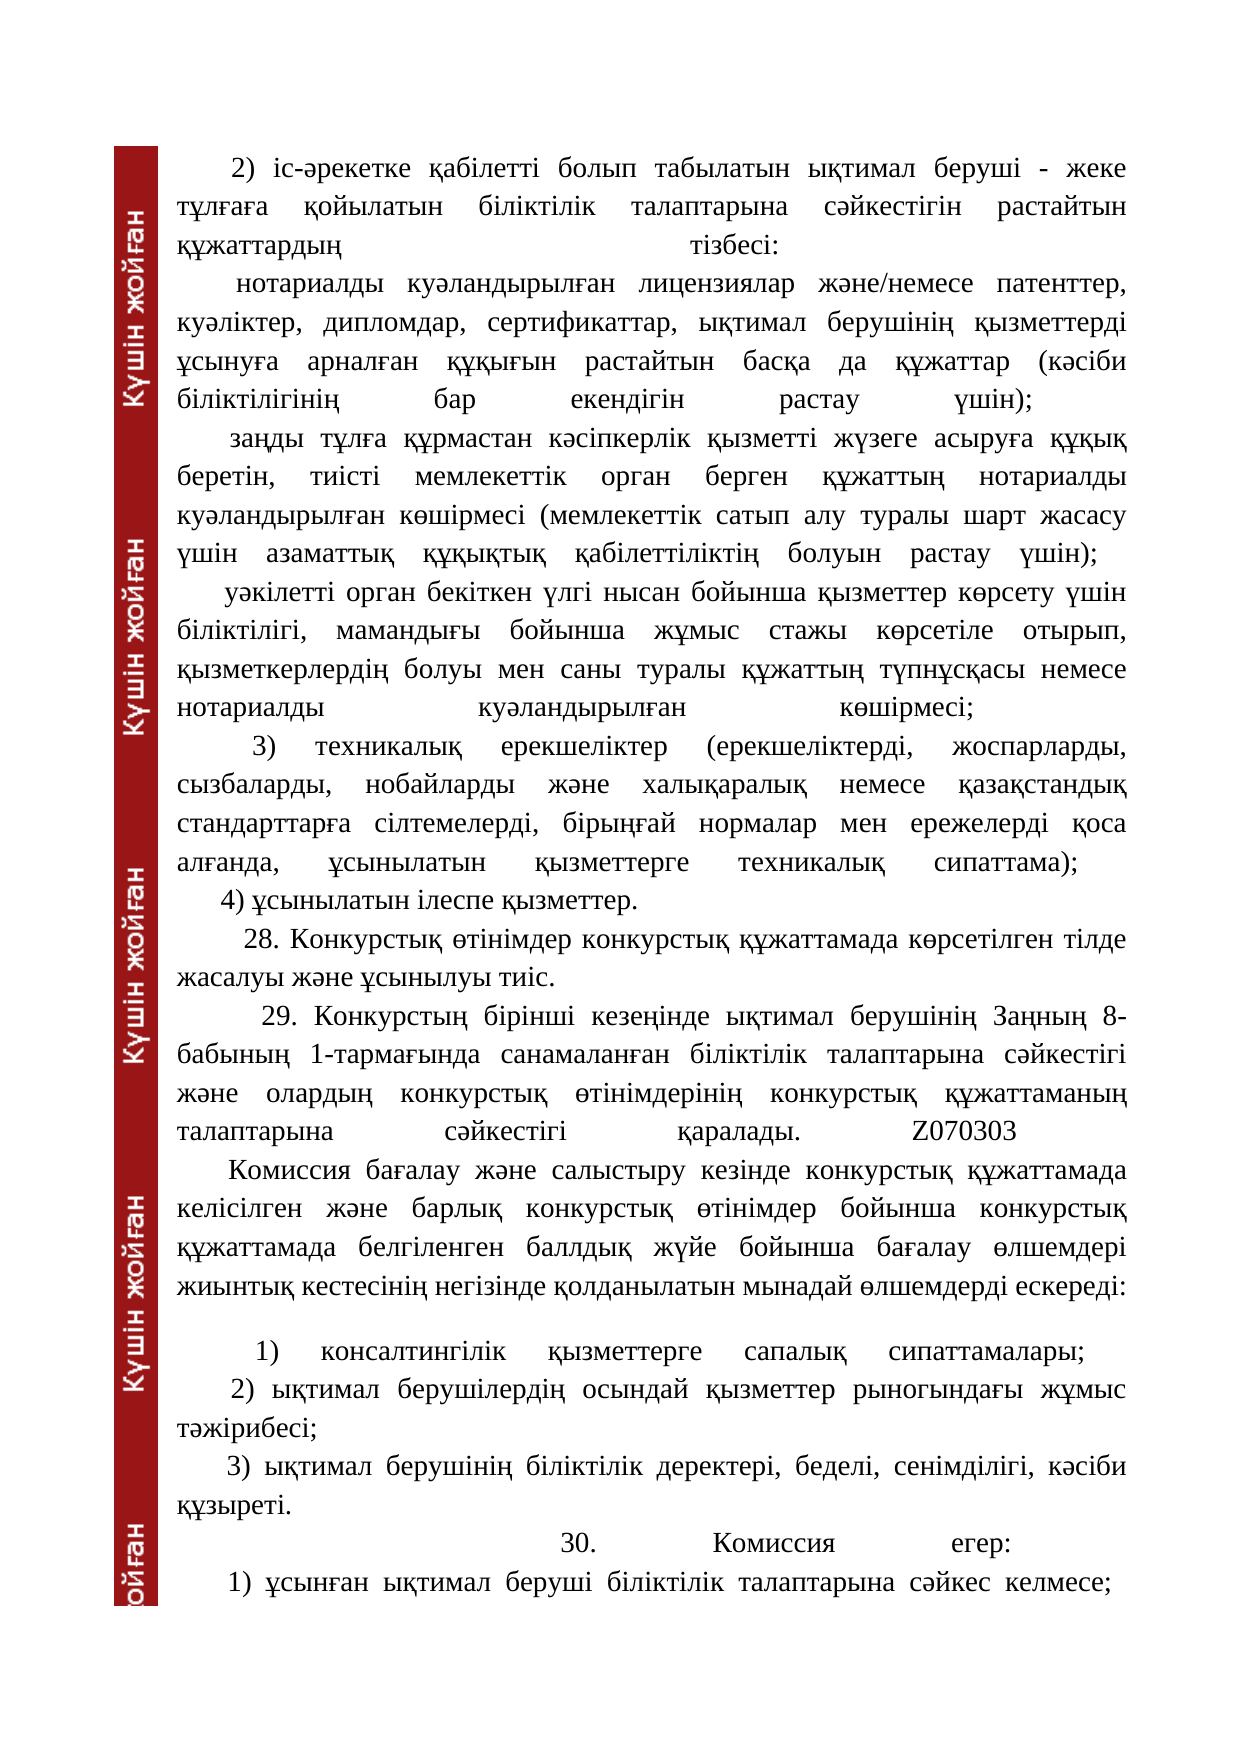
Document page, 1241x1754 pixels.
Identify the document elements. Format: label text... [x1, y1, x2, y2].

text 28. Конкурстық өтiнiмдер конкурстық құжаттамада көрсетiлген тілде жасалуы және ұсынылуы тиiс. [112, 921, 1128, 993]
picture [114, 146, 158, 150]
picture [114, 1520, 158, 1525]
picture [114, 993, 158, 998]
picture [114, 916, 158, 921]
text 29. Конкурстың бiрiншi кезеңiнде ықтимал берушiнiң Заңның 8-бабының 1-тармағында санамаланған бiлiктiлiк талаптарына сәйкестігі және олардың конкурстық өтiнімдерiнің конкурстық құжаттаманың талаптарына сәйкестігі қаралады. Z070303 Комиссия бағалау және салыстыру кезiнде конкурстық құжаттамада келiсiлген және барлық конкурстық өтiнiмдер бойынша конкурстық құжаттамада белгiленген баллдық жүйе бойынша бағалау өлшемдерi жиынтық кестесiнiң негiзiнде қолданылатын мынадай өлшемдердi ескередi: 1) консалтингілік қызметтерге сапалық сипаттамалары; 2) ықтимал берушілердiң осындай қызметтер рыногындағы жұмыс тәжiрибесi; 3) ықтимал берушiнiң бiлiктiлiк деректерi, беделi, сенiмділігі, кәсiби құзыреті. [112, 998, 1128, 1520]
picture [114, 1597, 158, 1606]
